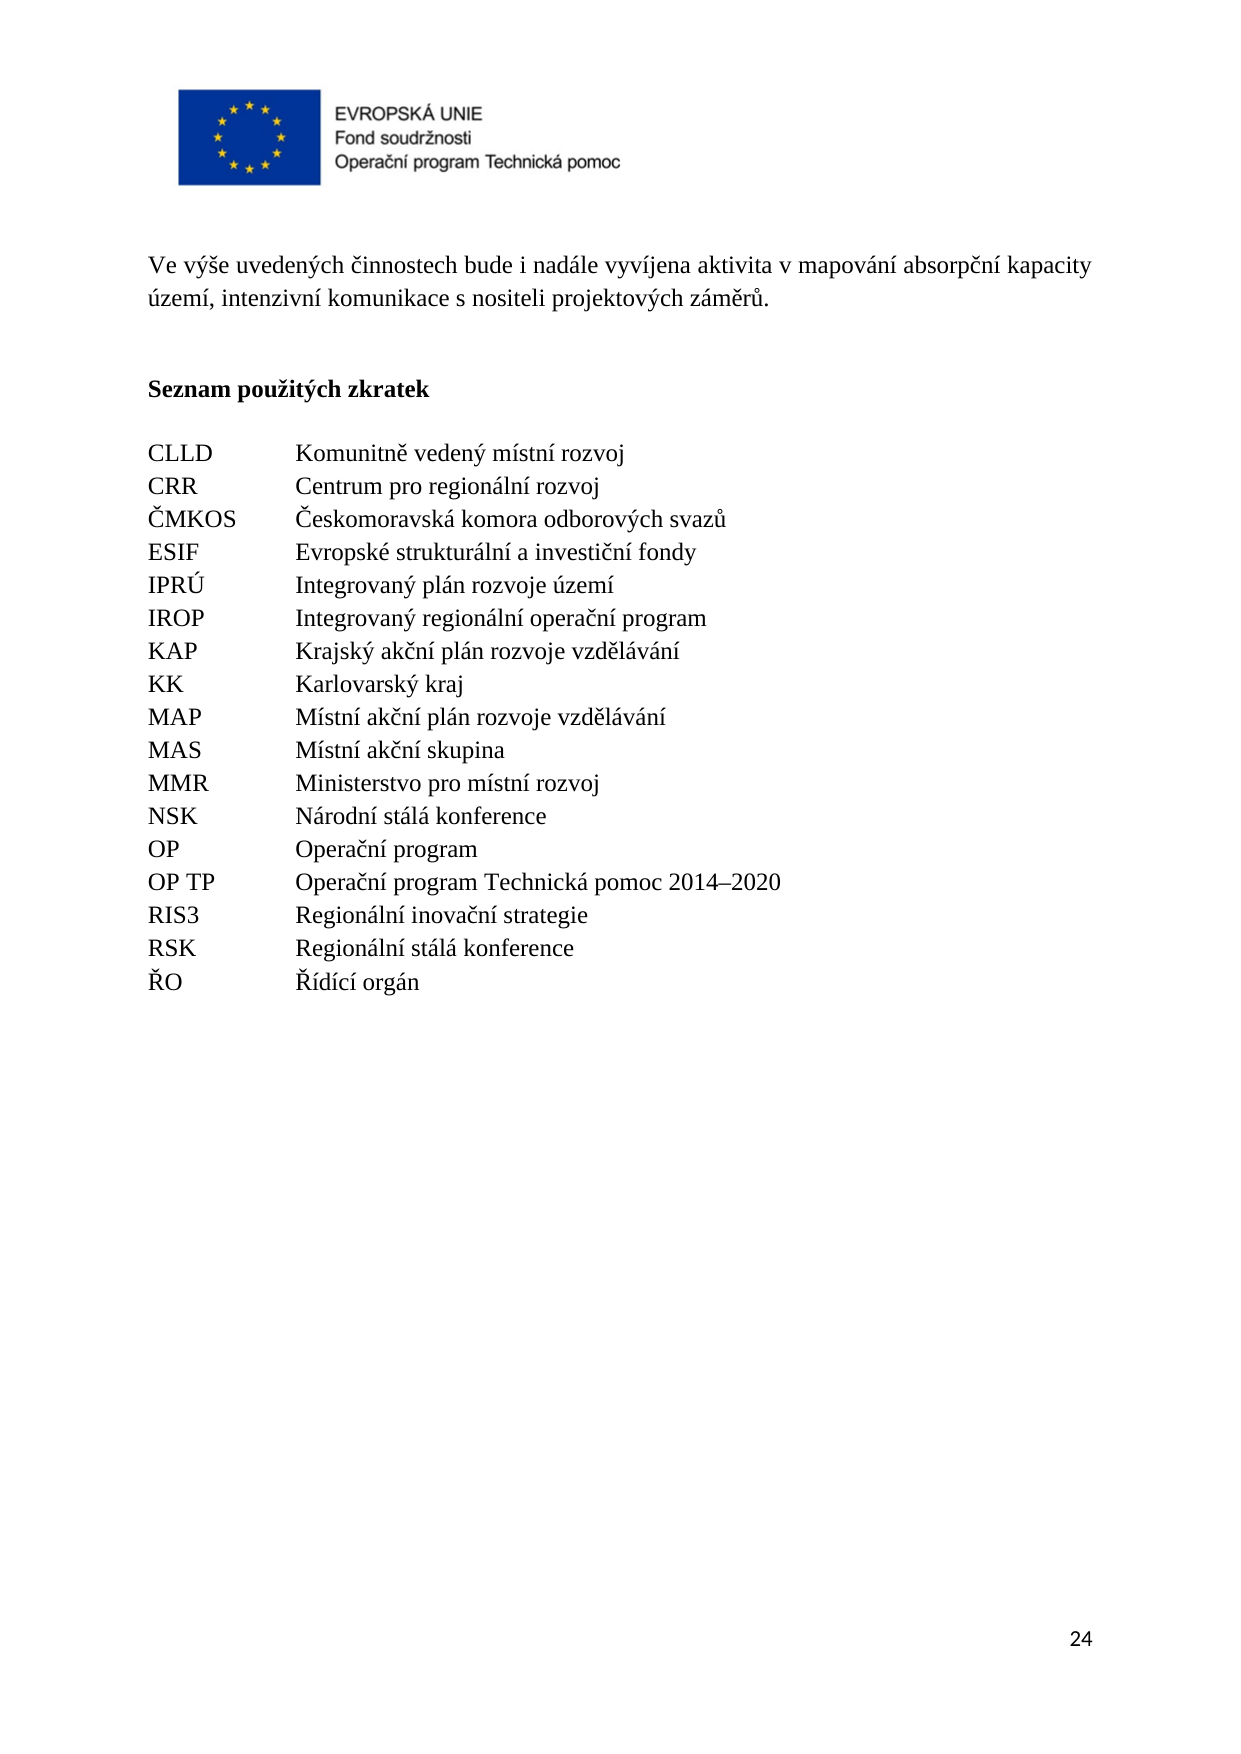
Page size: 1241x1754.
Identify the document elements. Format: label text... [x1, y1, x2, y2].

text RSK Regionální stálá konference [148, 933, 1092, 962]
subtitle Seznam použitých zkratek [148, 374, 1092, 403]
text IPRÚ Integrovaný plán rozvoje území [148, 570, 1092, 599]
text MAP Místní akční plán rozvoje vzdělávání [148, 702, 1092, 731]
text ČMKOS Českomoravská komora odborových svazů [148, 504, 1092, 533]
text ŘO Řídící orgán [148, 967, 1092, 995]
text RIS3 Regionální inovační strategie [148, 901, 1092, 929]
text KK Karlovarský kraj [148, 669, 1092, 698]
text OP Operační program [148, 834, 1092, 863]
picture [147, 59, 652, 217]
text IROP Integrovaný regionální operační program [148, 603, 1092, 632]
text KAP Krajský akční plán rozvoje vzdělávání [148, 636, 1092, 665]
text Ve výše uvedených činnostech bude i nadále vyvíjena aktivita v mapování absorpční kapacity území, intenzivní komunikace s nositeli projektových záměrů. [148, 250, 1092, 312]
text CRR Centrum pro regionální rozvoj [148, 471, 1092, 500]
text OP TP Operační program Technická pomoc 2014–2020 [148, 867, 1092, 896]
text MMR Ministerstvo pro místní rozvoj [148, 768, 1092, 797]
text NSK Národní stálá konference [148, 801, 1092, 830]
text CLLD Komunitně vedený místní rozvoj [148, 438, 1092, 467]
text MAS Místní akční skupina [148, 735, 1092, 764]
text ESIF Evropské strukturální a investiční fondy [148, 537, 1092, 566]
